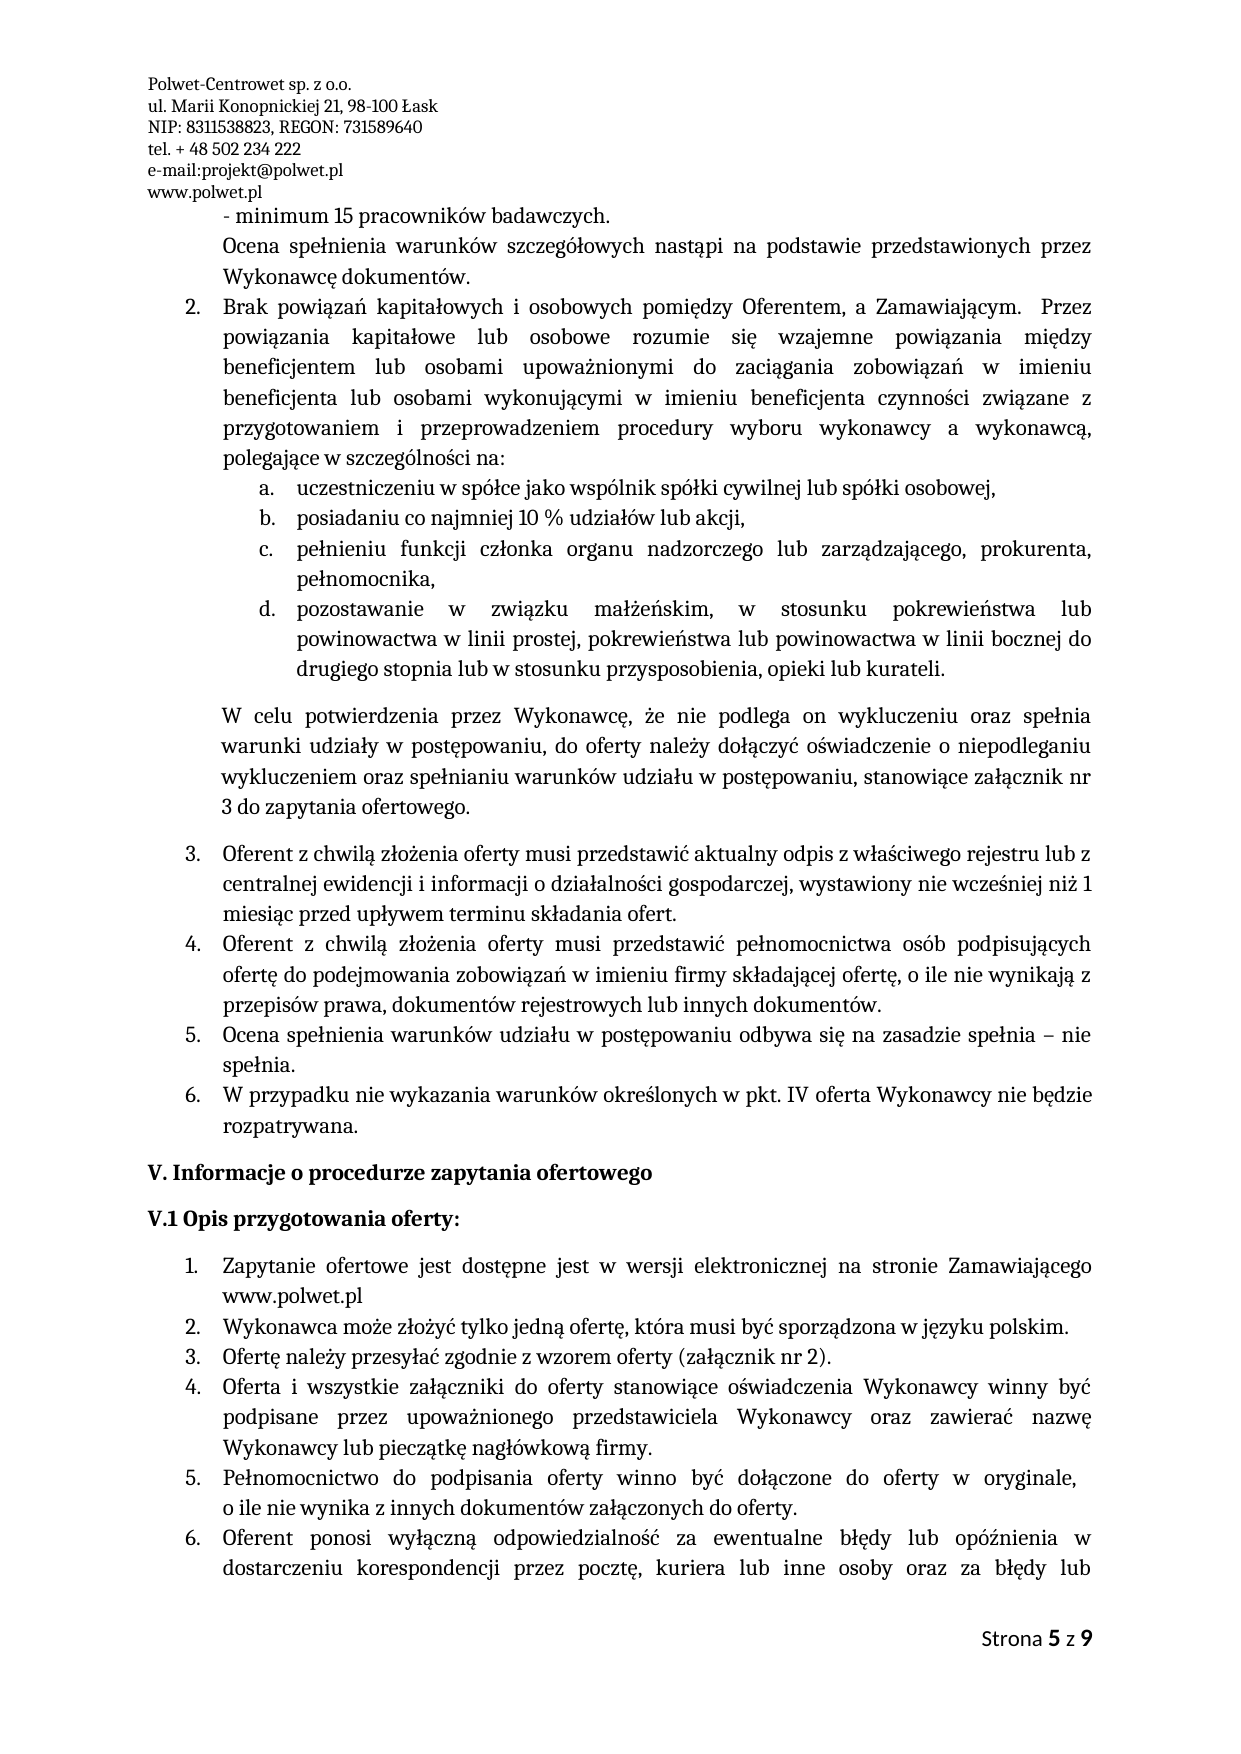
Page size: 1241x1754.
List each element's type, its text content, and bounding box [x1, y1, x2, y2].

list Pełnomocnictwo do podpisania oferty winno być dołączone do oferty w oryginale, o ile nie wynika z innych dokumentów załączonych do oferty. [185, 1464, 1093, 1521]
list pełnieniu funkcji członka organu nadzorczego lub zarządzającego, prokurenta, pełnomocnika, [259, 535, 1093, 592]
list uczestniczeniu w spółce jako wspólnik spółki cywilnej lub spółki osobowej, [259, 475, 1093, 501]
list Ofertę należy przesyłać zgodnie z wzorem oferty (załącznik nr 2). [185, 1344, 1093, 1370]
list pozostawanie w związku małżeńskim, w stosunku pokrewieństwa lub powinowactwa w linii prostej, pokrewieństwa lub powinowactwa w linii bocznej do drugiego stopnia lub w stosunku przysposobienia, opieki lub kurateli. [259, 596, 1093, 683]
list Oferent z chwilą złożenia oferty musi przedstawić aktualny odpis z właściwego rejestru lub z centralnej ewidencji i informacji o działalności gospodarczej, wystawiony nie wcześniej niż 1 miesiąc przed upływem terminu składania ofert. [185, 841, 1093, 927]
text - minimum 15 pracowników badawczych. [223, 203, 1093, 229]
list Zapytanie ofertowe jest dostępne jest w wersji elektronicznej na stronie Zamawiającego www.polwet.pl [185, 1253, 1093, 1310]
list Oferent z chwilą złożenia oferty musi przedstawić pełnomocnictwa osób podpisujących ofertę do podejmowania zobowiązań w imieniu firmy składającej ofertę, o ile nie wynikają z przepisów prawa, dokumentów rejestrowych lub innych dokumentów. [185, 931, 1093, 1018]
list Brak powiązań kapitałowych i osobowych pomiędzy Oferentem, a Zamawiającym. Przez powiązania kapitałowe lub osobowe rozumie się wzajemne powiązania między beneficjentem lub osobami upoważnionymi do zaciągania zobowiązań w imieniu beneficjenta lub osobami wykonującymi w imieniu beneficjenta czynności związane z przygotowaniem i przeprowadzeniem procedury wyboru wykonawcy a wykonawcą, polegające w szczególności na: [185, 294, 1093, 471]
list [185, 1525, 1093, 1582]
text Ocena spełnienia warunków szczegółowych nastąpi na podstawie przedstawionych przez Wykonawcę dokumentów. [223, 233, 1093, 290]
list Wykonawca może złożyć tylko jedną ofertę, która musi być sporządzona w języku polskim. [185, 1313, 1093, 1340]
text W celu potwierdzenia przez Wykonawcę, że nie podlega on wykluczeniu oraz spełnia warunki udziały w postępowaniu, do oferty należy dołączyć oświadczenie o niepodleganiu wykluczeniem oraz spełnianiu warunków udziału w postępowaniu, stanowiące załącznik nr 3 do zapytania ofertowego. [221, 703, 1093, 820]
list Ocena spełnienia warunków udziału w postępowaniu odbywa się na zasadzie spełnia – nie spełnia. [185, 1022, 1093, 1078]
text V.1 Opis przygotowania oferty: [148, 1206, 1093, 1233]
list posiadaniu co najmniej 10 % udziałów lub akcji, [259, 505, 1093, 532]
list Oferta i wszystkie załączniki do oferty stanowiące oświadczenia Wykonawcy winny być podpisane przez upoważnionego przedstawiciela Wykonawcy oraz zawierać nazwę Wykonawcy lub pieczątkę nagłówkową firmy. [185, 1374, 1093, 1461]
list W przypadku nie wykazania warunków określonych w pkt. IV oferta Wykonawcy nie będzie rozpatrywana. [185, 1082, 1093, 1139]
text V. Informacje o procedurze zapytania ofertowego [148, 1159, 1093, 1186]
